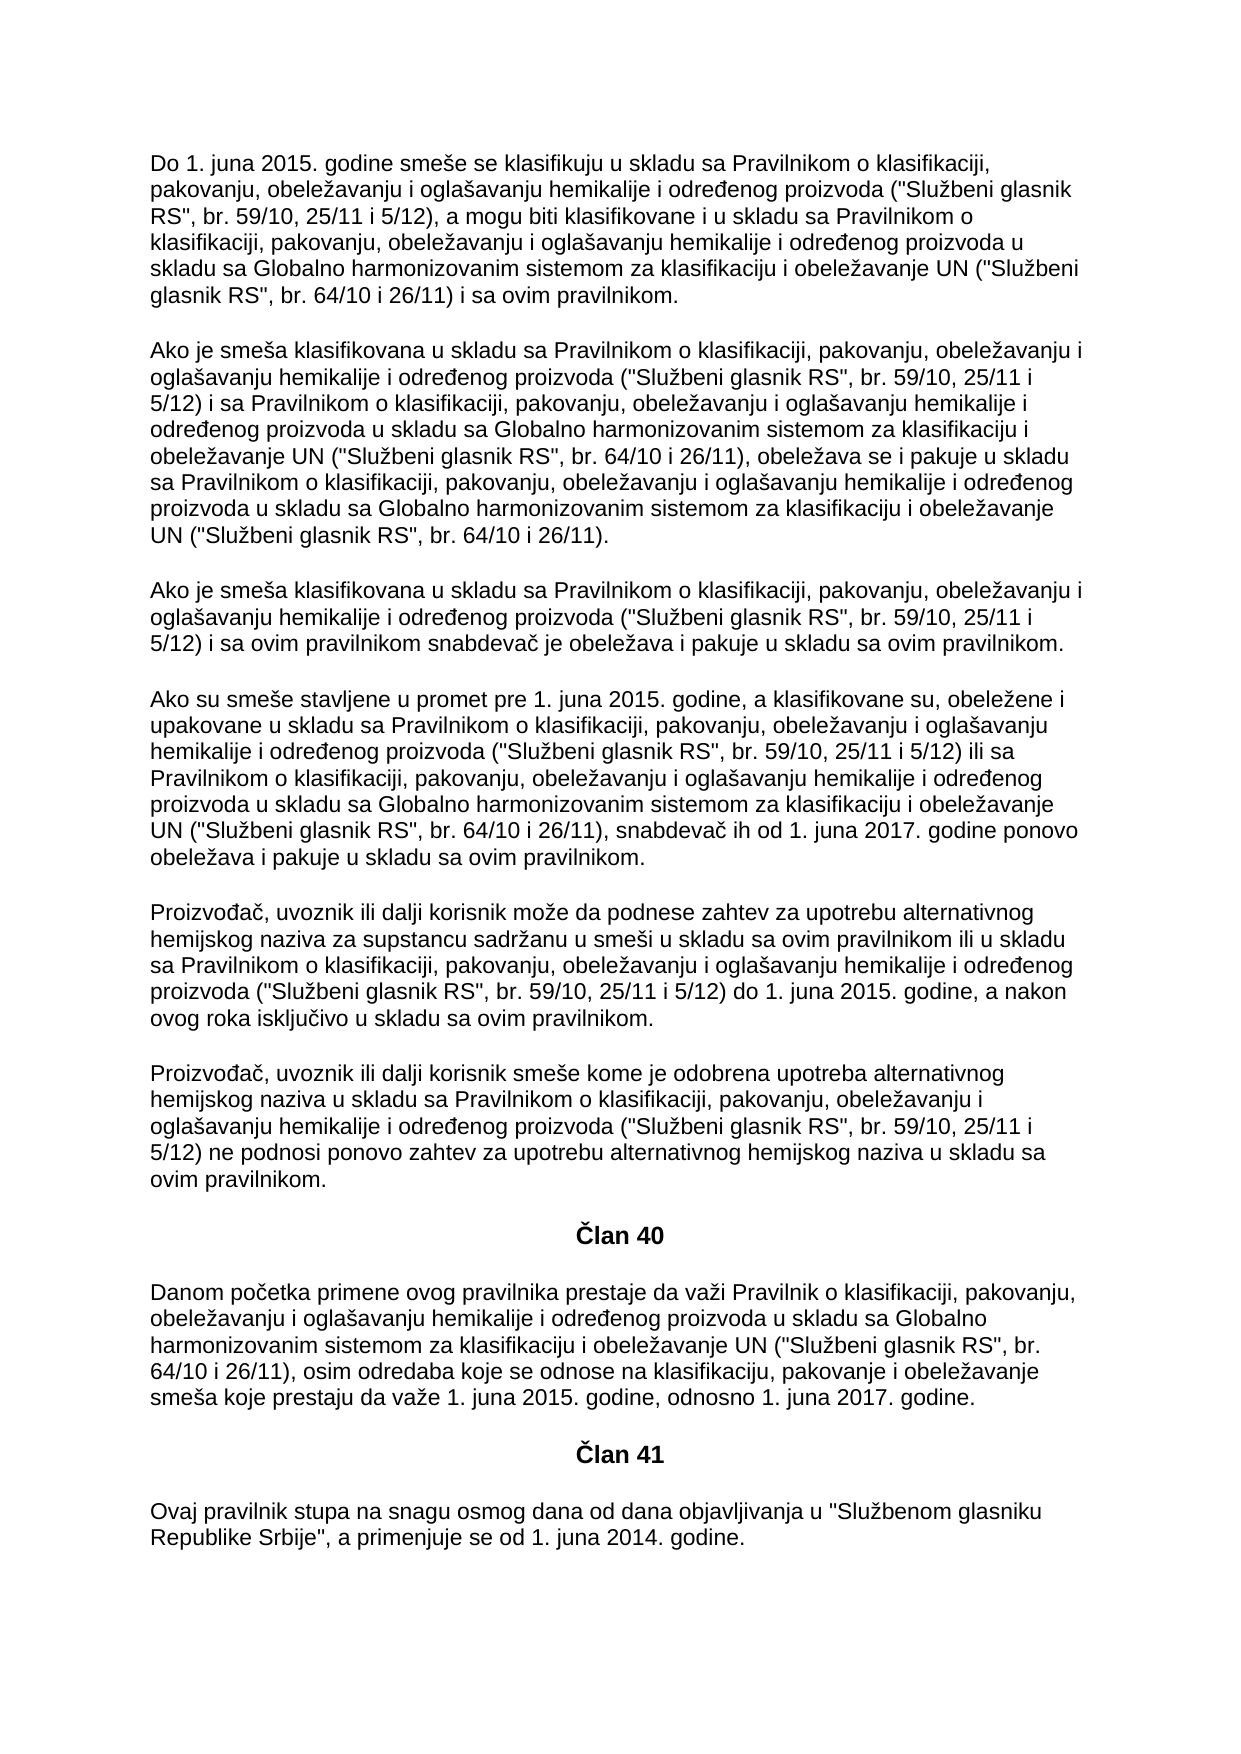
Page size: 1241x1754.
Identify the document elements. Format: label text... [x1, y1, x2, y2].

text Proizvođač, uvoznik ili dalji korisnik može da podnese zahtev za upotrebu alternativnog hemijskog naziva za supstancu sadržanu u smeši u skladu sa ovim pravilnikom ili u skladu sa Pravilnikom o klasifikaciji, pakovanju, obeležavanju i oglašavanju hemikalije i određenog proizvoda ("Službeni glasnik RS", br. 59/10, 25/11 i 5/12) do 1. juna 2015. godine, a nakon ovog roka isključivo u skladu sa ovim pravilnikom. [150, 899, 1090, 1031]
text Član 40 [150, 1221, 1090, 1250]
text Proizvođač, uvoznik ili dalji korisnik smeše kome je odobrena upotreba alternativnog hemijskog naziva u skladu sa Pravilnikom o klasifikaciji, pakovanju, obeležavanju i oglašavanju hemikalije i određenog proizvoda ("Službeni glasnik RS", br. 59/10, 25/11 i 5/12) ne podnosi ponovo zahtev za upotrebu alternativnog hemijskog naziva u skladu sa ovim pravilnikom. [150, 1060, 1090, 1192]
text Ako je smeša klasifikovana u skladu sa Pravilnikom o klasifikaciji, pakovanju, obeležavanju i oglašavanju hemikalije i određenog proizvoda ("Službeni glasnik RS", br. 59/10, 25/11 i 5/12) i sa Pravilnikom o klasifikaciji, pakovanju, obeležavanju i oglašavanju hemikalije i određenog proizvoda u skladu sa Globalno harmonizovanim sistemom za klasifikaciju i obeležavanje UN ("Službeni glasnik RS", br. 64/10 i 26/11), obeležava se i pakuje u skladu sa Pravilnikom o klasifikaciji, pakovanju, obeležavanju i oglašavanju hemikalije i određenog proizvoda u skladu sa Globalno harmonizovanim sistemom za klasifikaciju i obeležavanje UN ("Službeni glasnik RS", br. 64/10 i 26/11). [150, 337, 1090, 548]
text Danom početka primene ovog pravilnika prestaje da važi Pravilnik o klasifikaciji, pakovanju, obeležavanju i oglašavanju hemikalije i određenog proizvoda u skladu sa Globalno harmonizovanim sistemom za klasifikaciju i obeležavanje UN ("Službeni glasnik RS", br. 64/10 i 26/11), osim odredaba koje se odnose na klasifikaciju, pakovanje i obeležavanje smeša koje prestaju da važe 1. juna 2015. godine, odnosno 1. juna 2017. godine. [150, 1279, 1090, 1411]
text Ako je smeša klasifikovana u skladu sa Pravilnikom o klasifikaciji, pakovanju, obeležavanju i oglašavanju hemikalije i određenog proizvoda ("Službeni glasnik RS", br. 59/10, 25/11 i 5/12) i sa ovim pravilnikom snabdevač je obeležava i pakuje u skladu sa ovim pravilnikom. [150, 577, 1090, 656]
text Ovaj pravilnik stupa na snagu osmog dana od dana objavljivanja u "Službenom glasniku Republike Srbije", a primenjuje se od 1. juna 2014. godine. [150, 1498, 1090, 1551]
text Do 1. juna 2015. godine smeše se klasifikuju u skladu sa Pravilnikom o klasifikaciji, pakovanju, obeležavanju i oglašavanju hemikalije i određenog proizvoda ("Službeni glasnik RS", br. 59/10, 25/11 i 5/12), a mogu biti klasifikovane i u skladu sa Pravilnikom o klasifikaciji, pakovanju, obeležavanju i oglašavanju hemikalije i određenog proizvoda u skladu sa Globalno harmonizovanim sistemom za klasifikaciju i obeležavanje UN ("Službeni glasnik RS", br. 64/10 i 26/11) i sa ovim pravilnikom. [150, 150, 1090, 308]
text Ako su smeše stavljene u promet pre 1. juna 2015. godine, a klasifikovane su, obeležene i upakovane u skladu sa Pravilnikom o klasifikaciji, pakovanju, obeležavanju i oglašavanju hemikalije i određenog proizvoda ("Službeni glasnik RS", br. 59/10, 25/11 i 5/12) ili sa Pravilnikom o klasifikaciji, pakovanju, obeležavanju i oglašavanju hemikalije i određenog proizvoda u skladu sa Globalno harmonizovanim sistemom za klasifikaciju i obeležavanje UN ("Službeni glasnik RS", br. 64/10 i 26/11), snabdevač ih od 1. juna 2017. godine ponovo obeležava i pakuje u skladu sa ovim pravilnikom. [150, 686, 1090, 870]
text Član 41 [150, 1440, 1090, 1469]
